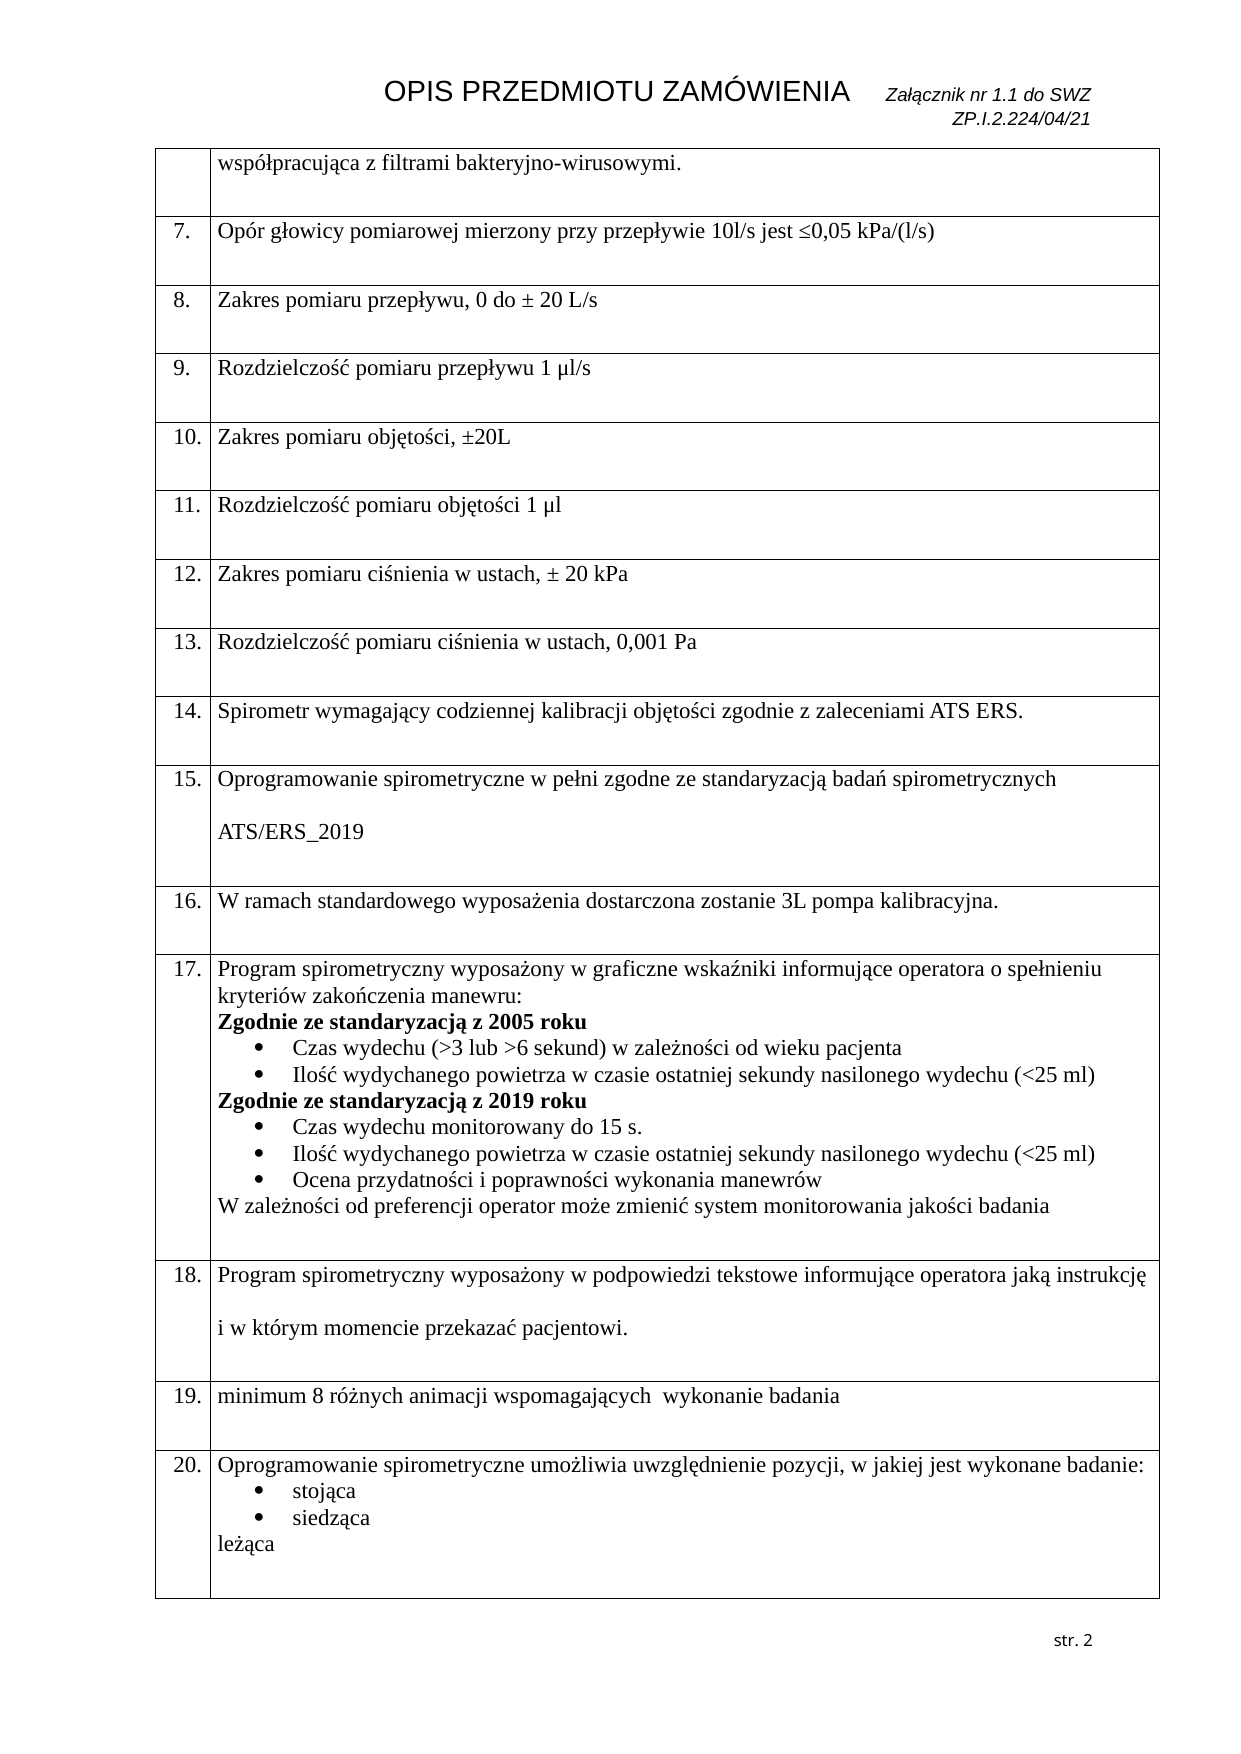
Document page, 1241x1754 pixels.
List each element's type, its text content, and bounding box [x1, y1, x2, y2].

table_cell Spirometr wymagający codziennej kalibracji objętości zgodnie z zaleceniami ATS ERS. [211, 697, 1159, 764]
table_cell [156, 217, 210, 285]
table_cell Rozdzielczość pomiaru objętości 1 μl [211, 491, 1159, 559]
table_cell Zakres pomiaru objętości, ±20L [211, 423, 1159, 490]
table_cell [156, 1382, 210, 1450]
table_cell [156, 697, 210, 764]
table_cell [211, 149, 1159, 216]
table_cell [156, 423, 210, 490]
table_cell [156, 887, 210, 954]
table_cell Program spirometryczny wyposażony w graficzne wskaźniki informujące operatora o spełnieniu kryteriów zakończenia manewru: Zgodnie ze standaryzacją z 2005 roku Czas wydechu (>3 lub >6 sekund) w zależności od wieku pacjenta Ilość wydychanego powietrza w czasie ostatniej sekundy nasilonego wydechu (<25 ml) Zgodnie ze standaryzacją z 2019 roku Czas wydechu monitorowany do 15 s. Ilość wydychanego powietrza w czasie ostatniej sekundy nasilonego wydechu (<25 ml) Ocena przydatności i poprawności wykonania manewrów W zależności od preferencji operator może zmienić system monitorowania jakości badania [211, 955, 1159, 1260]
table_cell Zakres pomiaru ciśnienia w ustach, ± 20 kPa [211, 560, 1159, 627]
table_cell Rozdzielczość pomiaru przepływu 1 μl/s [211, 354, 1159, 422]
table_cell Rozdzielczość pomiaru ciśnienia w ustach, 0,001 Pa [211, 629, 1159, 696]
table_cell [156, 149, 210, 216]
table_cell [156, 1261, 210, 1381]
table_cell [156, 491, 210, 559]
table_cell Oprogramowanie spirometryczne w pełni zgodne ze standaryzacją badań spirometrycznych ATS/ERS_2019 [211, 766, 1159, 886]
table_cell Zakres pomiaru przepływu, 0 do ± 20 L/s [211, 286, 1159, 353]
table_cell [156, 955, 210, 1260]
table_cell [156, 286, 210, 353]
table_cell W ramach standardowego wyposażenia dostarczona zostanie 3L pompa kalibracyjna. [211, 887, 1159, 954]
table_cell [156, 629, 210, 696]
table_cell [156, 766, 210, 886]
table_cell [156, 1451, 210, 1597]
table_cell Program spirometryczny wyposażony w podpowiedzi tekstowe informujące operatora jaką instrukcję i w którym momencie przekazać pacjentowi. [211, 1261, 1159, 1381]
table_cell Opór głowicy pomiarowej mierzony przy przepływie 10l/s jest ≤0,05 kPa/(l/s) [211, 217, 1159, 285]
table_cell Oprogramowanie spirometryczne umożliwia uwzględnienie pozycji, w jakiej jest wykonane badanie: stojąca siedząca leżąca [211, 1451, 1159, 1597]
table_cell [156, 354, 210, 422]
table_cell [156, 560, 210, 627]
table_cell minimum 8 różnych animacji wspomagających wykonanie badania [211, 1382, 1159, 1450]
